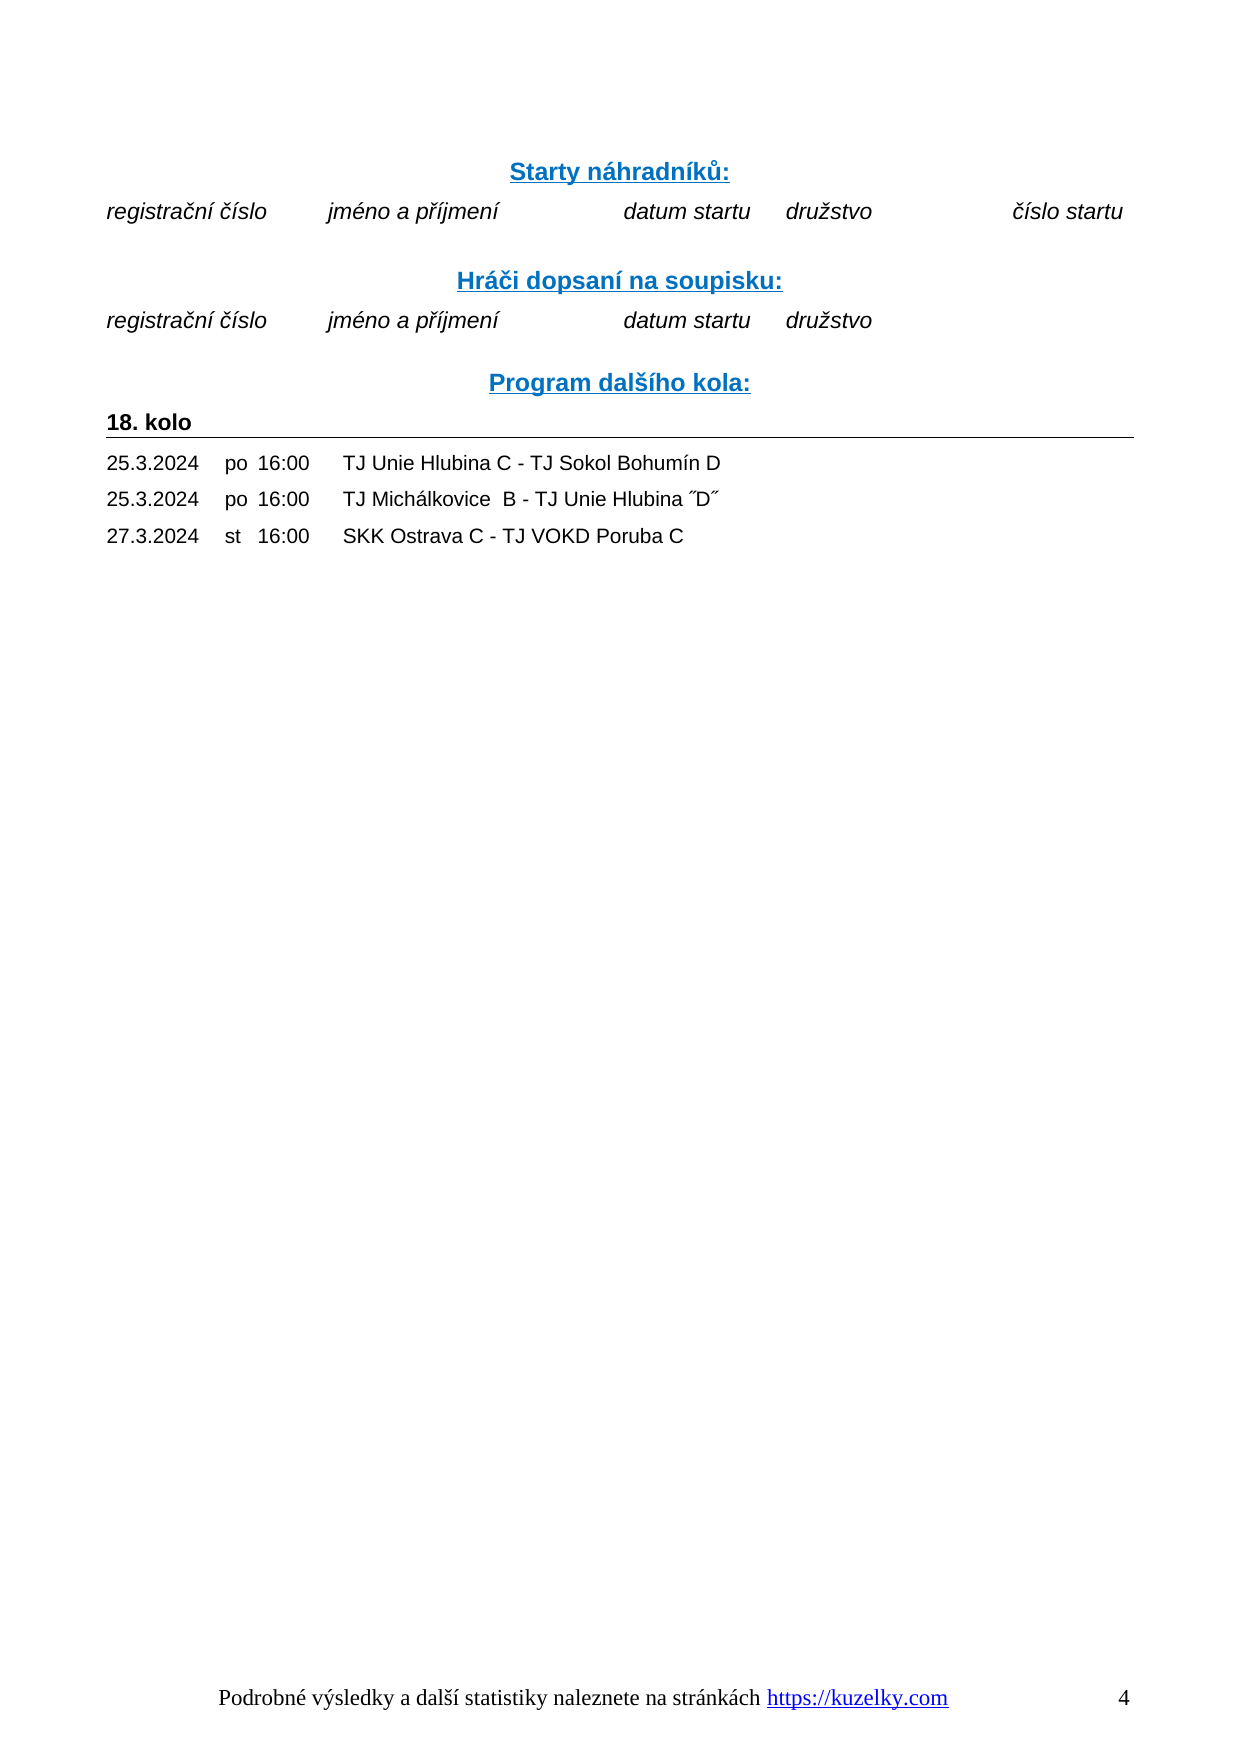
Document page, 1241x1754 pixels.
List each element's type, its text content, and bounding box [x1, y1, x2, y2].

text Hráči dopsaní na soupisku: [94, 237, 1145, 294]
text Starty náhradníků: [94, 157, 1145, 186]
text registrační číslo jméno a příjmení datum startu družstvo [106, 307, 1134, 333]
text 18. kolo [106, 409, 1134, 437]
text Program dalšího kola: [94, 367, 1145, 396]
text 25.3.2024 po 16:00 TJ Unie Hlubina C - TJ Sokol Bohumín D [106, 451, 1134, 475]
text registrační číslo jméno a příjmení datum startu družstvo číslo startu [106, 198, 1134, 224]
text 27.3.2024 st 16:00 SKK Ostrava C - TJ VOKD Poruba C [106, 524, 1134, 548]
text 25.3.2024 po 16:00 TJ Michálkovice B - TJ Unie Hlubina ˝D˝ [106, 487, 1134, 511]
